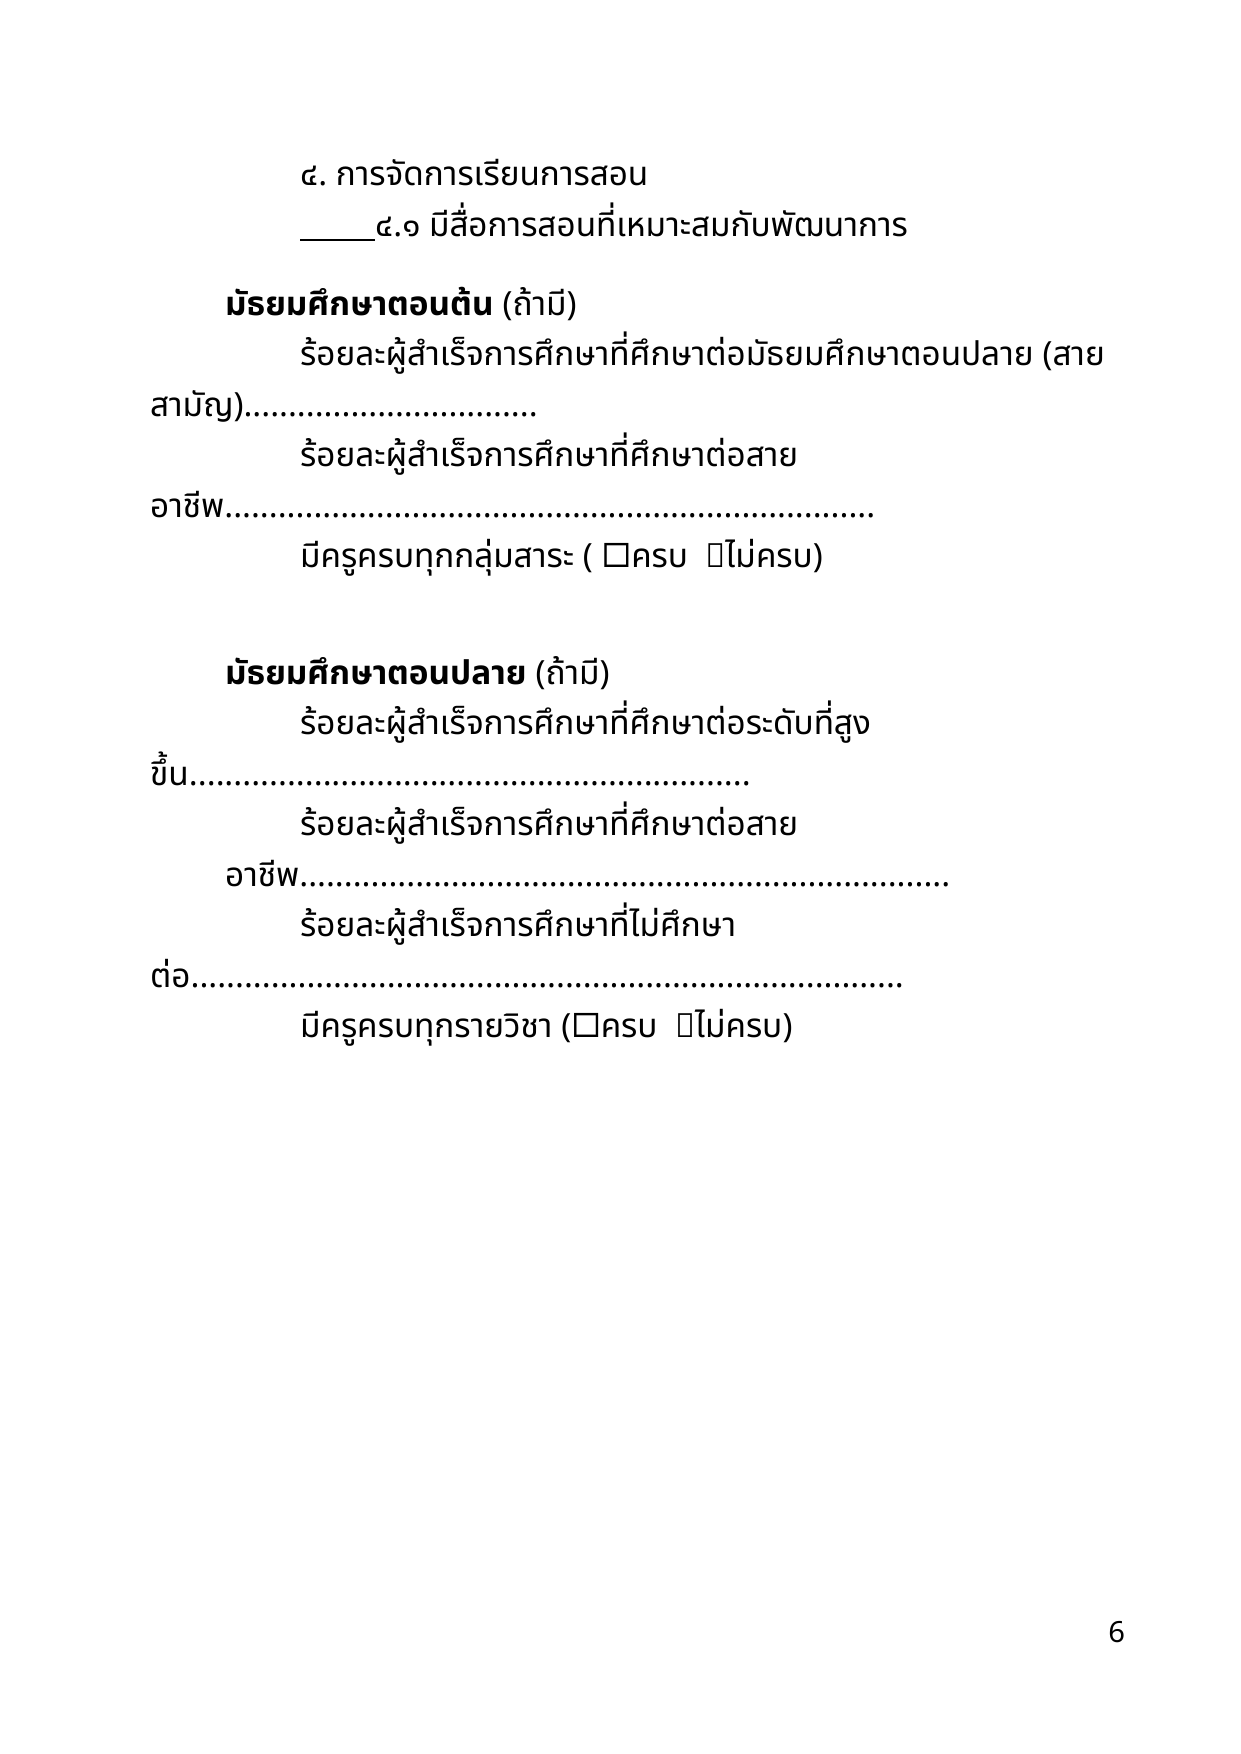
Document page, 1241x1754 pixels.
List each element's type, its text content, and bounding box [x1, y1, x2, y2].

text มีครูครบทุกรายวิชา (ครบ ไม่ครบ) [225, 1002, 1125, 1053]
text ร้อยละผู้สำเร็จการศึกษาที่ไม่ศึกษาต่อ................................................................................ [150, 901, 1125, 1002]
text ร้อยละผู้สำเร็จการศึกษาที่ศึกษาต่อสายอาชีพ......................................................................... [150, 431, 1125, 532]
text ร้อยละผู้สำเร็จการศึกษาที่ศึกษาต่อสายอาชีพ......................................................................... [225, 800, 1125, 901]
text ร้อยละผู้สำเร็จการศึกษาที่ศึกษาต่อมัธยมศึกษาตอนปลาย (สายสามัญ)................................. [150, 330, 1125, 431]
text มัธยมศึกษาตอนต้น (ถ้ามี) [150, 279, 1125, 330]
text ๔.๑ มีสื่อการสอนที่เหมาะสมกับพัฒนาการ [150, 201, 1125, 251]
text ร้อยละผู้สำเร็จการศึกษาที่ศึกษาต่อระดับที่สูงขึ้น............................................................... [150, 699, 1125, 800]
text มีครูครบทุกกลุ่มสาระ ( ครบ ไม่ครบ) [150, 532, 1125, 583]
text มัธยมศึกษาตอนปลาย (ถ้ามี) [150, 648, 1125, 699]
text ๔. การจัดการเรียนการสอน [150, 150, 1125, 201]
